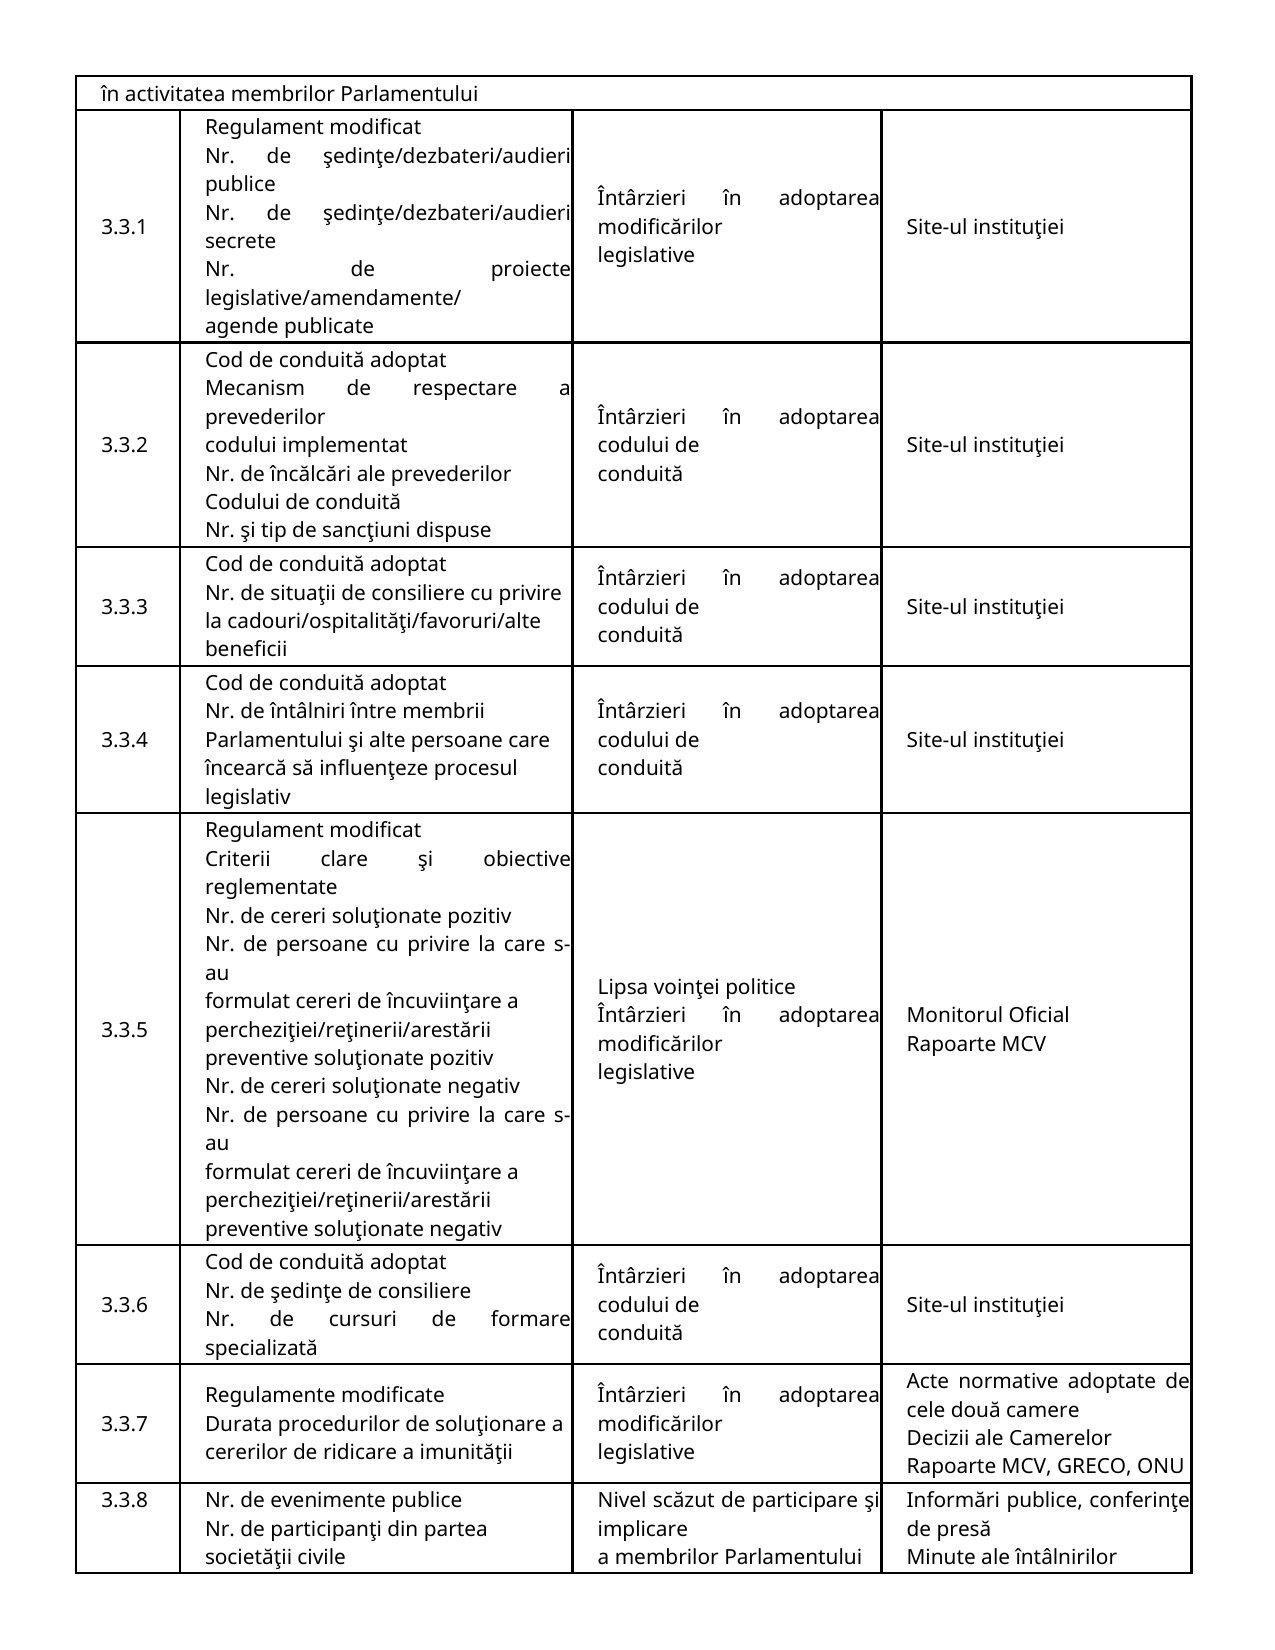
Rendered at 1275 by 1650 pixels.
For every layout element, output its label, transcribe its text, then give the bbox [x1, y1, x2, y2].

table_cell Site-ul instituţiei [883, 111, 1190, 341]
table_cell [77, 77, 1190, 109]
table_cell Site-ul instituţiei [883, 344, 1190, 546]
table_cell Regulamente modificate Durata procedurilor de soluţionare a cererilor de ridicare a imunităţii [181, 1365, 571, 1482]
table_cell Întârzieri în adoptarea modificărilor legislative [574, 1365, 880, 1482]
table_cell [574, 1484, 880, 1572]
table_cell Întârzieri în adoptarea modificărilor legislative [574, 111, 880, 341]
table_cell Regulament modificat Criterii clare şi obiective reglementate Nr. de cereri soluţionate pozitiv Nr. de persoane cu privire la care s-au formulat cereri de încuviinţare a percheziţiei/reţinerii/arestării preventive soluţionate pozitiv Nr. de cereri soluţionate negativ Nr. de persoane cu privire la care s-au formulat cereri de încuviinţare a percheziţiei/reţinerii/arestării preventive soluţionate negativ [181, 814, 571, 1244]
table_cell Întârzieri în adoptarea codului de conduită [574, 344, 880, 546]
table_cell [181, 1484, 571, 1572]
table_cell 3.3.1 [77, 111, 179, 341]
table_cell Întârzieri în adoptarea codului de conduită [574, 548, 880, 664]
table_cell Site-ul instituţiei [883, 548, 1190, 664]
table_cell 3.3.7 [77, 1365, 179, 1482]
table_cell Cod de conduită adoptat Nr. de şedinţe de consiliere Nr. de cursuri de formare specializată [181, 1246, 571, 1363]
table_cell Lipsa voinţei politice Întârzieri în adoptarea modificărilor legislative [574, 814, 880, 1244]
table_cell 3.3.3 [77, 548, 179, 664]
table_cell Site-ul instituţiei [883, 667, 1190, 812]
table_cell Monitorul Oficial Rapoarte MCV [883, 814, 1190, 1244]
table_cell Acte normative adoptate de cele două camere Decizii ale Camerelor Rapoarte MCV, GRECO, ONU [883, 1365, 1190, 1482]
table_cell 3.3.6 [77, 1246, 179, 1363]
table_cell 3.3.2 [77, 344, 179, 546]
table_cell Site-ul instituţiei [883, 1246, 1190, 1363]
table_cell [883, 1484, 1190, 1572]
table_cell Regulament modificat Nr. de şedinţe/dezbateri/audieri publice Nr. de şedinţe/dezbateri/audieri secrete Nr. de proiecte legislative/amendamente/ agende publicate [181, 111, 571, 341]
table_cell 3.3.8 [77, 1484, 179, 1572]
table_cell Întârzieri în adoptarea codului de conduită [574, 667, 880, 812]
table_cell 3.3.4 [77, 667, 179, 812]
table_cell Cod de conduită adoptat Nr. de întâlniri între membrii Parlamentului şi alte persoane care încearcă să influenţeze procesul legislativ [181, 667, 571, 812]
table_cell Cod de conduită adoptat Mecanism de respectare a prevederilor codului implementat Nr. de încălcări ale prevederilor Codului de conduită Nr. şi tip de sancţiuni dispuse [181, 344, 571, 546]
table_cell Întârzieri în adoptarea codului de conduită [574, 1246, 880, 1363]
table_cell 3.3.5 [77, 814, 179, 1244]
table_cell Cod de conduită adoptat Nr. de situaţii de consiliere cu privire la cadouri/ospitalităţi/favoruri/alte beneficii [181, 548, 571, 664]
